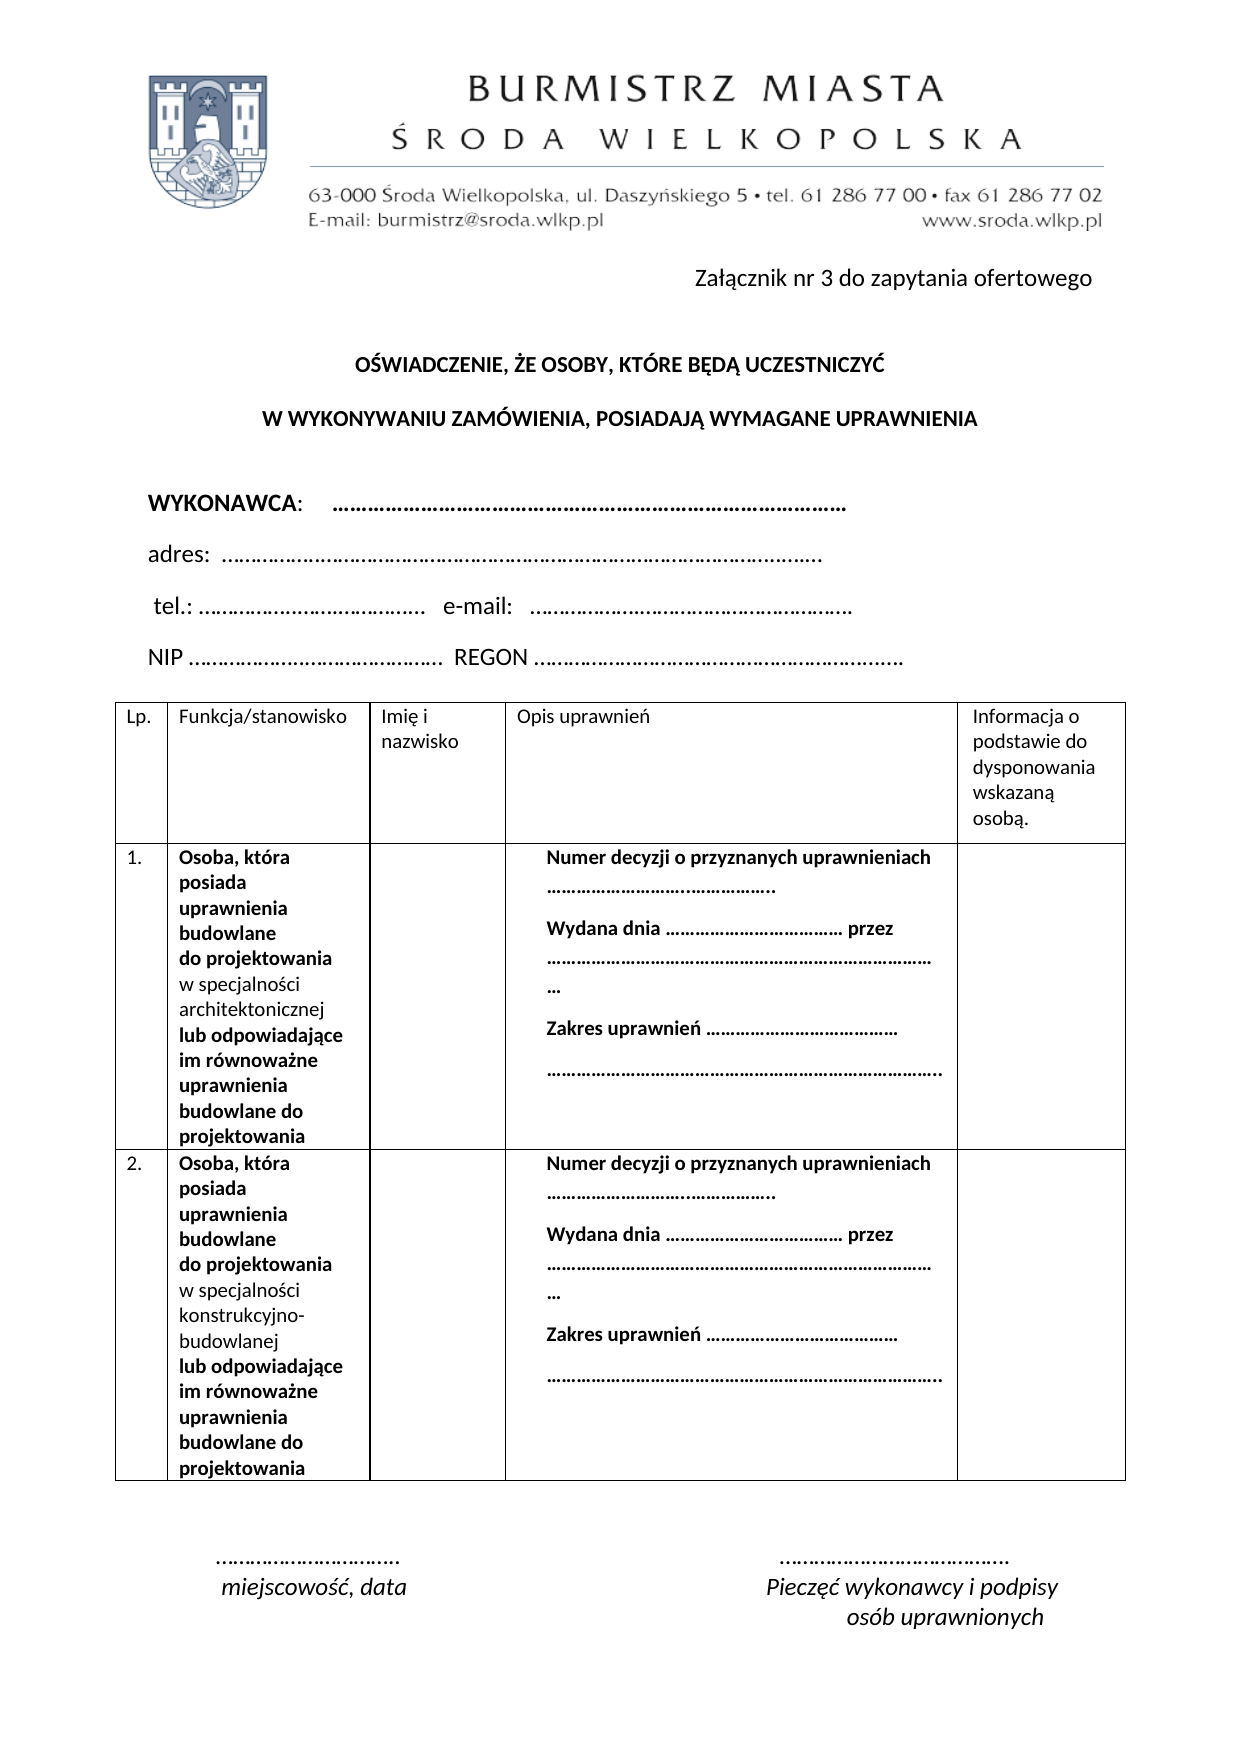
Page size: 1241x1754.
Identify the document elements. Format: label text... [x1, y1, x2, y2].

text osób uprawnionych [148, 1601, 1092, 1632]
text adres: ……………..……………………………………………………………………..….… [148, 538, 1092, 569]
text Załącznik nr 3 do zapytania ofertowego [148, 263, 1092, 293]
text ………………………….. …………………………………. [148, 1540, 1092, 1571]
text W WYKONYWANIU ZAMÓWIENIA, POSIADAJĄ WYMAGANE UPRAWNIENIA [148, 404, 1092, 432]
table_header [103, 672, 1137, 1482]
text NIP ………………..…………………… REGON …………………………………………………...…. [148, 641, 1093, 672]
text WYKONAWCA: …………………………………………………………………………… [148, 487, 1092, 518]
text tel.: ……………..…….…………... e-mail: ……………….………………………………. [148, 590, 1085, 620]
text OŚWIADCZENIE, ŻE OSOBY, KTÓRE BĘDĄ UCZESTNICZYĆ [148, 351, 1092, 379]
text miejscowość, data Pieczęć wykonawcy i podpisy [148, 1571, 1092, 1601]
